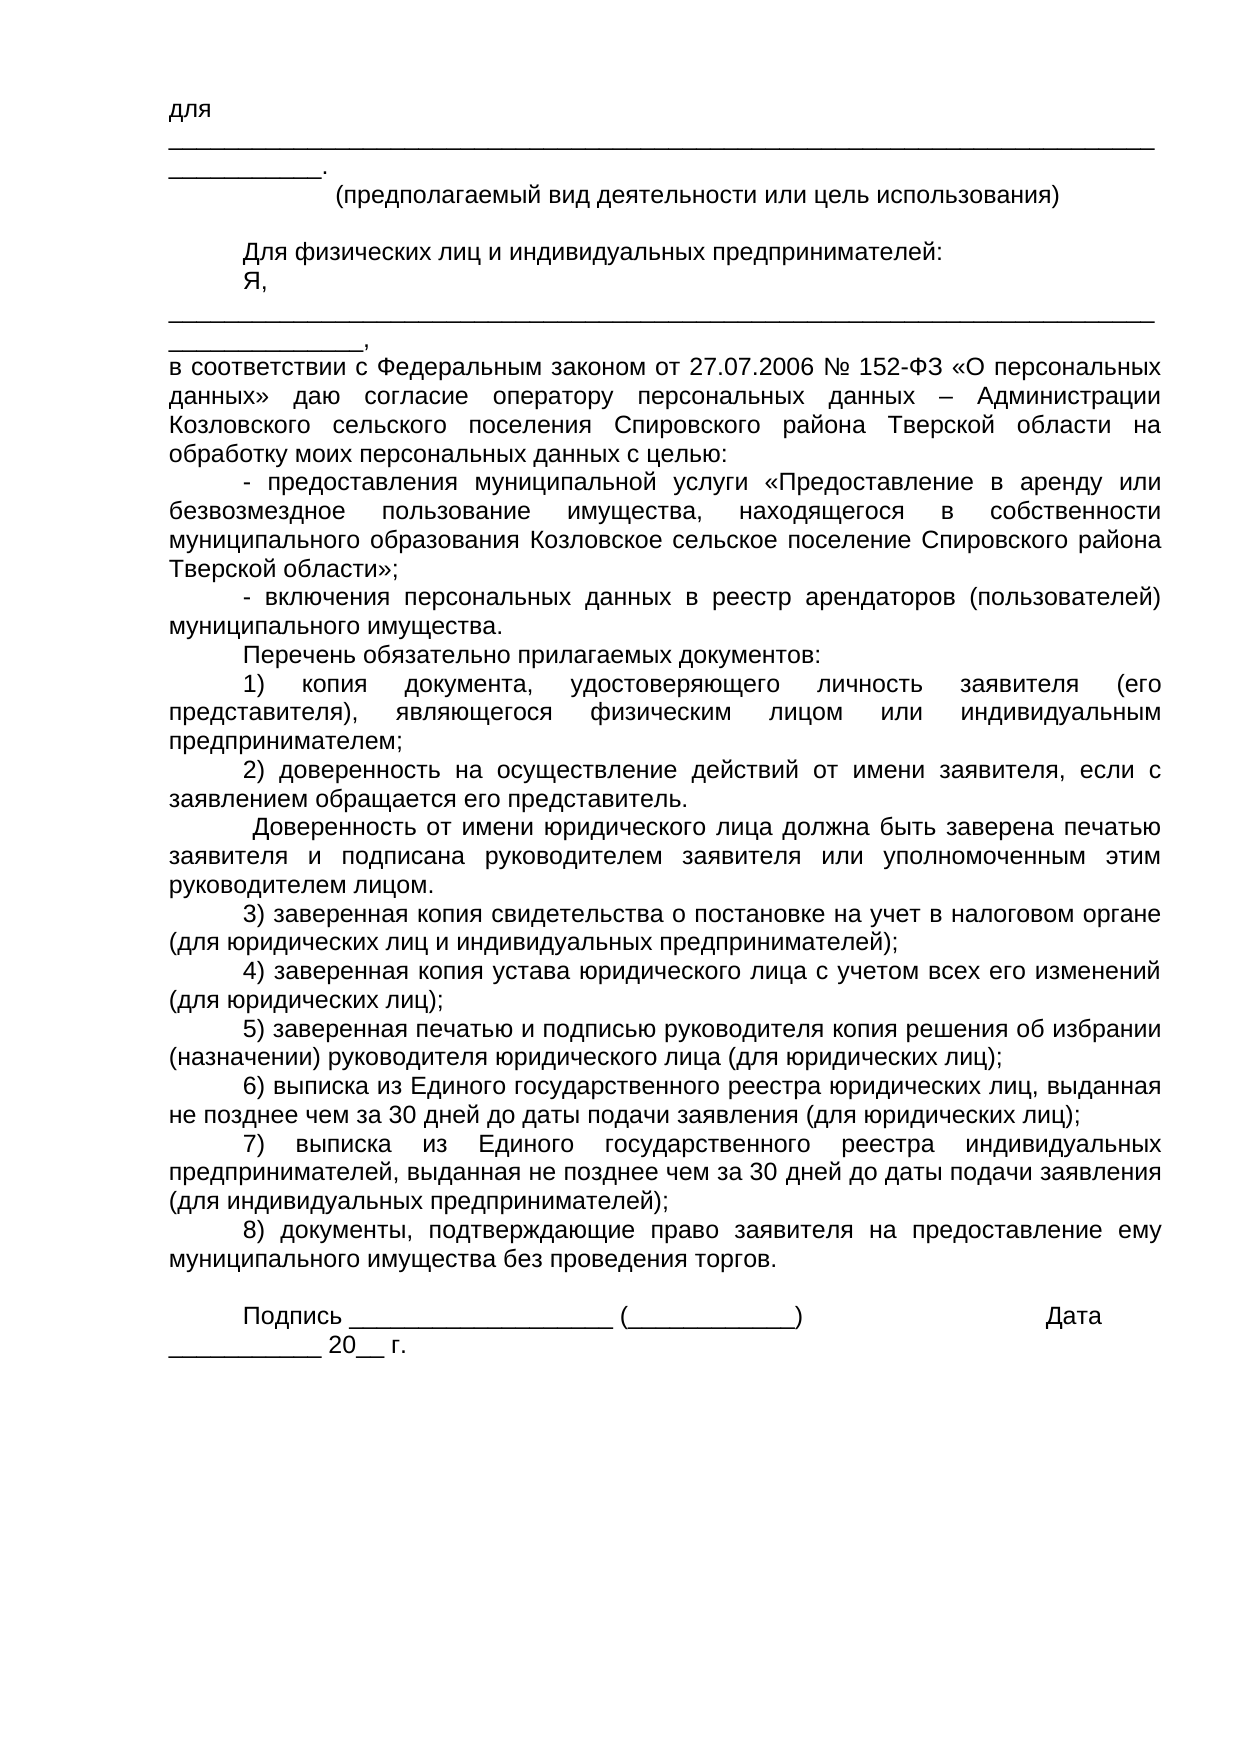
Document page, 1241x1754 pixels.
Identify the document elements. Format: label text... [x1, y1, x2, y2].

text - предоставления муниципальной услуги «Предоставление в аренду или безвозмездное пользование имущества, находящегося в собственности муниципального образования Козловское сельское поселение Спировского района Тверской области»; [169, 467, 1162, 582]
text 6) выписка из Единого государственного реестра юридических лиц, выданная не позднее чем за 30 дней до даты подачи заявления (для юридических лиц); [169, 1071, 1162, 1129]
text 8) документы, подтверждающие право заявителя на предоставление ему муниципального имущества без проведения торгов. [169, 1215, 1162, 1272]
text Я, _____________________________________________________________________________________, [169, 266, 1162, 352]
text Подпись ___________________ (____________) Дата ___________ 20__ г. [169, 1301, 1162, 1359]
text 2) доверенность на осуществление действий от имени заявителя, если с заявлением обращается его представитель. [169, 755, 1162, 812]
text 5) заверенная печатью и подписью руководителя копия решения об избрании (назначении) руководителя юридического лица (для юридических лиц); [169, 1014, 1162, 1071]
text Для физических лиц и индивидуальных предпринимателей: [169, 237, 1162, 266]
text - включения персональных данных в реестр арендаторов (пользователей) муниципального имущества. [169, 582, 1162, 640]
text в соответствии с Федеральным законом от 27.07.2006 № 152-ФЗ «О персональных данных» даю согласие оператору персональных данных – Администрации Козловского сельского поселения Спировского района Тверской области на обработку моих персональных данных с целью: [169, 352, 1162, 467]
text Доверенность от имени юридического лица должна быть заверена печатью заявителя и подписана руководителем заявителя или уполномоченным этим руководителем лицом. [169, 812, 1162, 899]
text Перечень обязательно прилагаемых документов: [169, 640, 1162, 669]
text 1) копия документа, удостоверяющего личность заявителя (его представителя), являющегося физическим лицом или индивидуальным предпринимателем; [169, 669, 1162, 755]
text 7) выписка из Единого государственного реестра индивидуальных предпринимателей, выданная не позднее чем за 30 дней до даты подачи заявления (для индивидуальных предпринимателей); [169, 1129, 1162, 1215]
text 4) заверенная копия устава юридического лица с учетом всех его изменений (для юридических лиц); [169, 956, 1162, 1014]
text (предполагаемый вид деятельности или цель использования) [169, 180, 1162, 209]
text для __________________________________________________________________________________. [169, 94, 1162, 180]
text 3) заверенная копия свидетельства о постановке на учет в налоговом органе (для юридических лиц и индивидуальных предпринимателей); [169, 899, 1162, 956]
